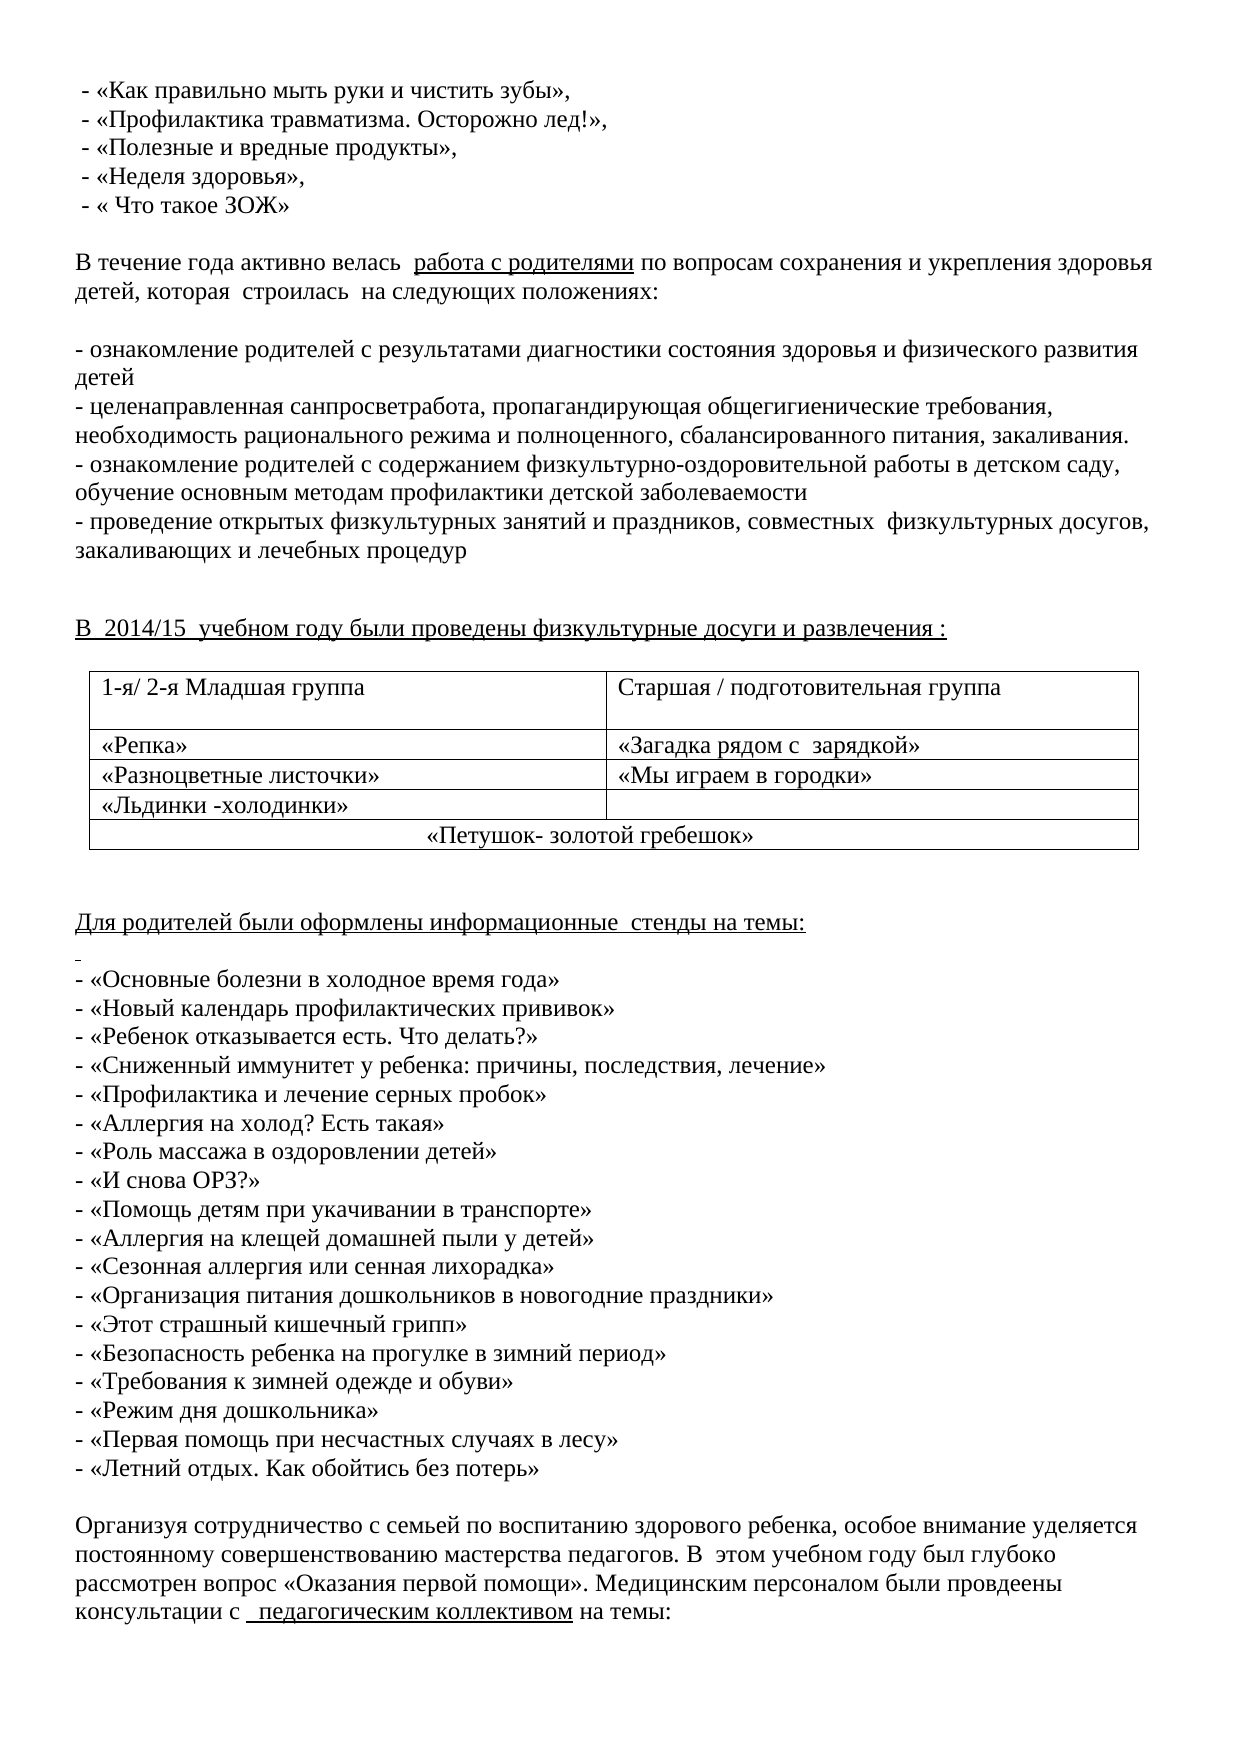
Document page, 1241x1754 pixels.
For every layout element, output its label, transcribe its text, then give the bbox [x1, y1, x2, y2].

text - «Сниженный иммунитет у ребенка: причины, последствия, лечение» [75, 1050, 1165, 1079]
table_cell «Петушок- золотой гребешок» [90, 820, 1138, 848]
text - «Неделя здоровья», [75, 161, 1165, 190]
text - «Ребенок отказывается есть. Что делать?» [75, 1021, 1165, 1050]
text - «Новый календарь профилактических прививок» [75, 993, 1165, 1021]
text - « Что такое ЗОЖ» [75, 190, 1165, 219]
text - «Аллергия на холод? Есть такая» [75, 1108, 1165, 1136]
text Для родителей были оформлены информационные стенды на темы: [75, 907, 1165, 936]
text - «Требования к зимней одежде и обуви» [75, 1366, 1165, 1395]
text - «Безопасность ребенка на прогулке в зимний период» [75, 1338, 1165, 1366]
text - «И снова ОРЗ?» [75, 1165, 1165, 1194]
table_header 1-я/ 2-я Младшая группа [90, 672, 606, 729]
text - «Профилактика травматизма. Осторожно лед!», [75, 104, 1165, 132]
text - проведение открытых физкультурных занятий и праздников, совместных физкультурных досугов, закаливающих и лечебных процедур [75, 506, 1165, 564]
table_cell «Льдинки -холодинки» [90, 790, 606, 819]
text Организуя сотрудничество с семьей по воспитанию здорового ребенка, особое внимание уделяется постоянному совершенствованию мастерства педагогов. В этом учебном году был глубоко рассмотрен вопрос «Оказания первой помощи». Медицинским персоналом были провдеены консультации с педагогическим коллективом на темы: [75, 1510, 1165, 1625]
text - «Этот страшный кишечный грипп» [75, 1309, 1165, 1338]
text - «Сезонная аллергия или сенная лихорадка» [75, 1251, 1165, 1280]
text - целенаправленная санпросветработа, пропагандирующая общегигиенические требования, необходимость рационального режима и полноценного, сбалансированного питания, закаливания. [75, 391, 1165, 449]
text - «Как правильно мыть руки и чистить зубы», [75, 75, 1165, 104]
text - «Помощь детям при укачивании в транспорте» [75, 1194, 1165, 1223]
table_cell «Загадка рядом с зарядкой» [607, 730, 1138, 759]
text - «Основные болезни в холодное время года» [75, 964, 1165, 993]
text - ознакомление родителей с содержанием физкультурно-оздоровительной работы в детском саду, обучение основным методам профилактики детской заболеваемости [75, 449, 1165, 506]
text - ознакомление родителей с результатами диагностики состояния здоровья и физического развития детей [75, 334, 1165, 391]
text - «Организация питания дошкольников в новогодние праздники» [75, 1280, 1165, 1309]
text - «Летний отдых. Как обойтись без потерь» [75, 1453, 1165, 1481]
table_cell «Репка» [90, 730, 606, 759]
text - «Полезные и вредные продукты», [75, 132, 1165, 161]
text В 2014/15 учебном году были проведены физкультурные досуги и развлечения : [75, 613, 1165, 642]
text - «Профилактика и лечение серных пробок» [75, 1079, 1165, 1108]
text - «Первая помощь при несчастных случаях в лесу» [75, 1424, 1165, 1453]
table_cell «Мы играем в городки» [607, 760, 1138, 789]
text - «Роль массажа в оздоровлении детей» [75, 1136, 1165, 1165]
text В течение года активно велась работа с родителями по вопросам сохранения и укрепления здоровья детей, которая строилась на следующих положениях: [75, 247, 1165, 305]
text - «Аллергия на клещей домашней пыли у детей» [75, 1223, 1165, 1251]
table_cell [607, 790, 1138, 819]
table_cell «Разноцветные листочки» [90, 760, 606, 789]
table_header Старшая / подготовительная группа [607, 672, 1138, 729]
text - «Режим дня дошкольника» [75, 1395, 1165, 1424]
